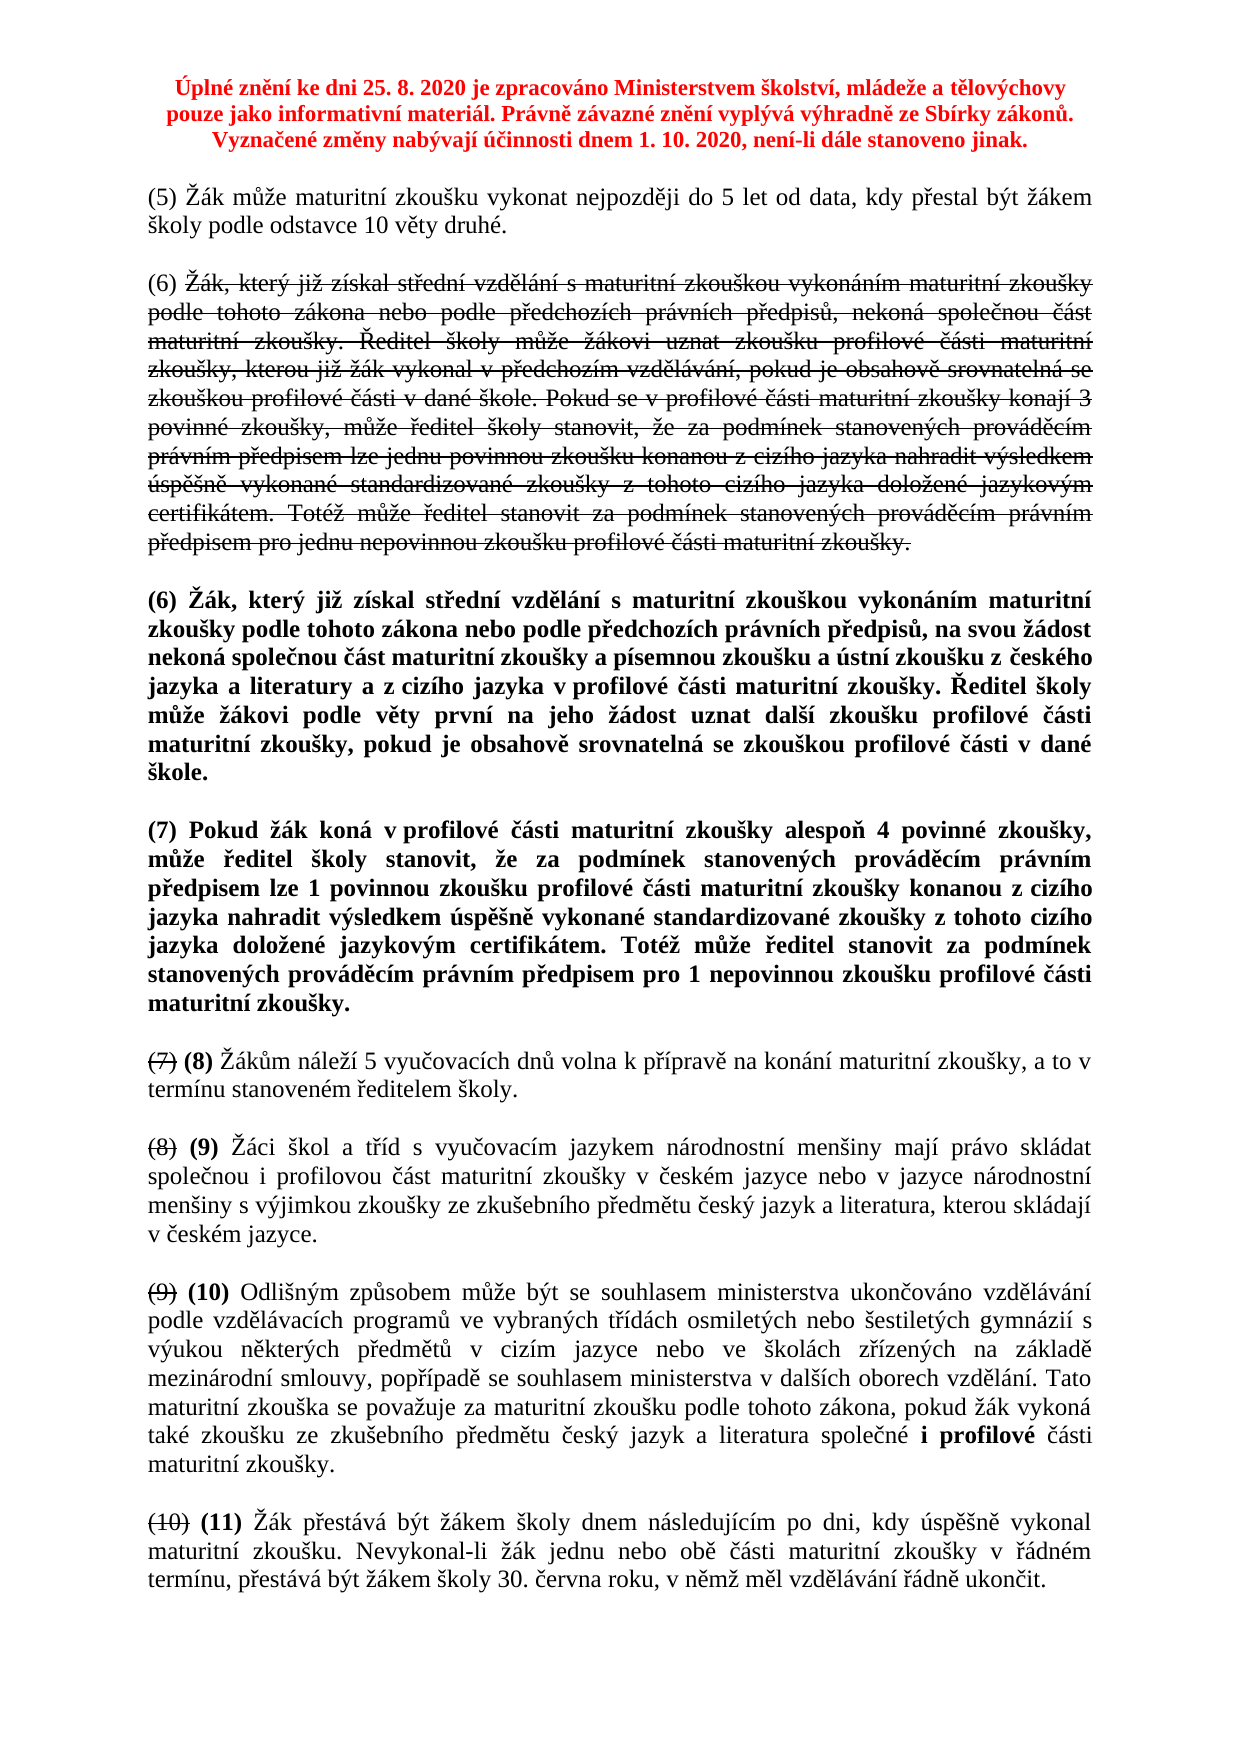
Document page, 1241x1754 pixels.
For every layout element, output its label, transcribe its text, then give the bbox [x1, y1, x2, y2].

text (9) (10) Odlišným způsobem může být se souhlasem ministerstva ukončováno vzdělávání podle vzdělávacích programů ve vybraných třídách osmiletých nebo šestiletých gymnázií s výukou některých předmětů v cizím jazyce nebo ve školách zřízených na základě mezinárodní smlouvy, popřípadě se souhlasem ministerstva v dalších oborech vzdělání. Tato maturitní zkouška se považuje za maturitní zkoušku podle tohoto zákona, pokud žák vykoná také zkoušku ze zkušebního předmětu český jazyk a literatura společné i profilové části maturitní zkoušky. [148, 1277, 1093, 1478]
text (8) (9) Žáci škol a tříd s vyučovacím jazykem národnostní menšiny mají právo skládat společnou i profilovou část maturitní zkoušky v českém jazyce nebo v jazyce národnostní menšiny s výjimkou zkoušky ze zkušebního předmětu český jazyk a literatura, kterou skládají v českém jazyce. [148, 1132, 1093, 1247]
text (5) Žák může maturitní zkoušku vykonat nejpozději do 5 let od data, kdy přestal být žákem školy podle odstavce 10 věty druhé. [148, 182, 1093, 239]
text (10) (11) Žák přestává být žákem školy dnem následujícím po dni, kdy úspěšně vykonal maturitní zkoušku. Nevykonal-li žák jednu nebo obě části maturitní zkoušky v řádném termínu, přestává být žákem školy 30. června roku, v němž měl vzdělávání řádně ukončit. [148, 1507, 1093, 1593]
text (6) Žák, který již získal střední vzdělání s maturitní zkouškou vykonáním maturitní zkoušky podle tohoto zákona nebo podle předchozích právních předpisů, nekoná společnou část maturitní zkoušky. Ředitel školy může žákovi uznat zkoušku profilové části maturitní zkoušky, kterou již žák vykonal v předchozím vzdělávání, pokud je obsahově srovnatelná se zkouškou profilové části v dané škole. Pokud se v profilové části maturitní zkoušky konají 3 povinné zkoušky, může ředitel školy stanovit, že za podmínek stanovených prováděcím právním předpisem lze jednu povinnou zkoušku konanou z cizího jazyka nahradit výsledkem úspěšně vykonané standardizované zkoušky z tohoto cizího jazyka doložené jazykovým certifikátem. Totéž může ředitel stanovit za podmínek stanovených prováděcím právním předpisem pro jednu nepovinnou zkoušku profilové části maturitní zkoušky. [148, 372, 1093, 456]
text (7) Pokud žák koná v profilové části maturitní zkoušky alespoň 4 povinné zkoušky, může ředitel školy stanovit, že za podmínek stanovených prováděcím právním předpisem lze 1 povinnou zkoušku profilové části maturitní zkoušky konanou z cizího jazyka nahradit výsledkem úspěšně vykonané standardizované zkoušky z tohoto cizího jazyka doložené jazykovým certifikátem. Totéž může ředitel stanovit za podmínek stanovených prováděcím právním předpisem pro 1 nepovinnou zkoušku profilové části maturitní zkoušky. [148, 815, 1093, 1017]
text (6) Žák, který již získal střední vzdělání s maturitní zkouškou vykonáním maturitní zkoušky podle tohoto zákona nebo podle předchozích právních předpisů, na svou žádost nekoná společnou část maturitní zkoušky a písemnou zkoušku a ústní zkoušku z českého jazyka a literatury a z cizího jazyka v profilové části maturitní zkoušky. Ředitel školy může žákovi podle věty první na jeho žádost uznat další zkoušku profilové části maturitní zkoušky, pokud je obsahově srovnatelná se zkouškou profilové části v dané škole. [148, 585, 1093, 786]
text (7) (8) Žákům náleží 5 vyučovacích dnů volna k přípravě na konání maturitní zkoušky, a to v termínu stanoveném ředitelem školy. [148, 1046, 1093, 1103]
text (6) Žák, který již získal střední vzdělání s maturitní zkouškou vykonáním maturitní zkoušky podle tohoto zákona nebo podle předchozích právních předpisů, nekoná společnou část maturitní zkoušky. Ředitel školy může žákovi uznat zkoušku profilové části maturitní zkoušky, kterou již žák vykonal v předchozím vzdělávání, pokud je obsahově srovnatelná se zkouškou profilové části v dané škole. Pokud se v profilové části maturitní zkoušky konají 3 povinné zkoušky, může ředitel školy stanovit, že za podmínek stanovených prováděcím právním předpisem lze jednu povinnou zkoušku konanou z cizího jazyka nahradit výsledkem úspěšně vykonané standardizované zkoušky z tohoto cizího jazyka doložené jazykovým certifikátem. Totéž může ředitel stanovit za podmínek stanovených prováděcím právním předpisem pro jednu nepovinnou zkoušku profilové části maturitní zkoušky. [148, 268, 1093, 341]
